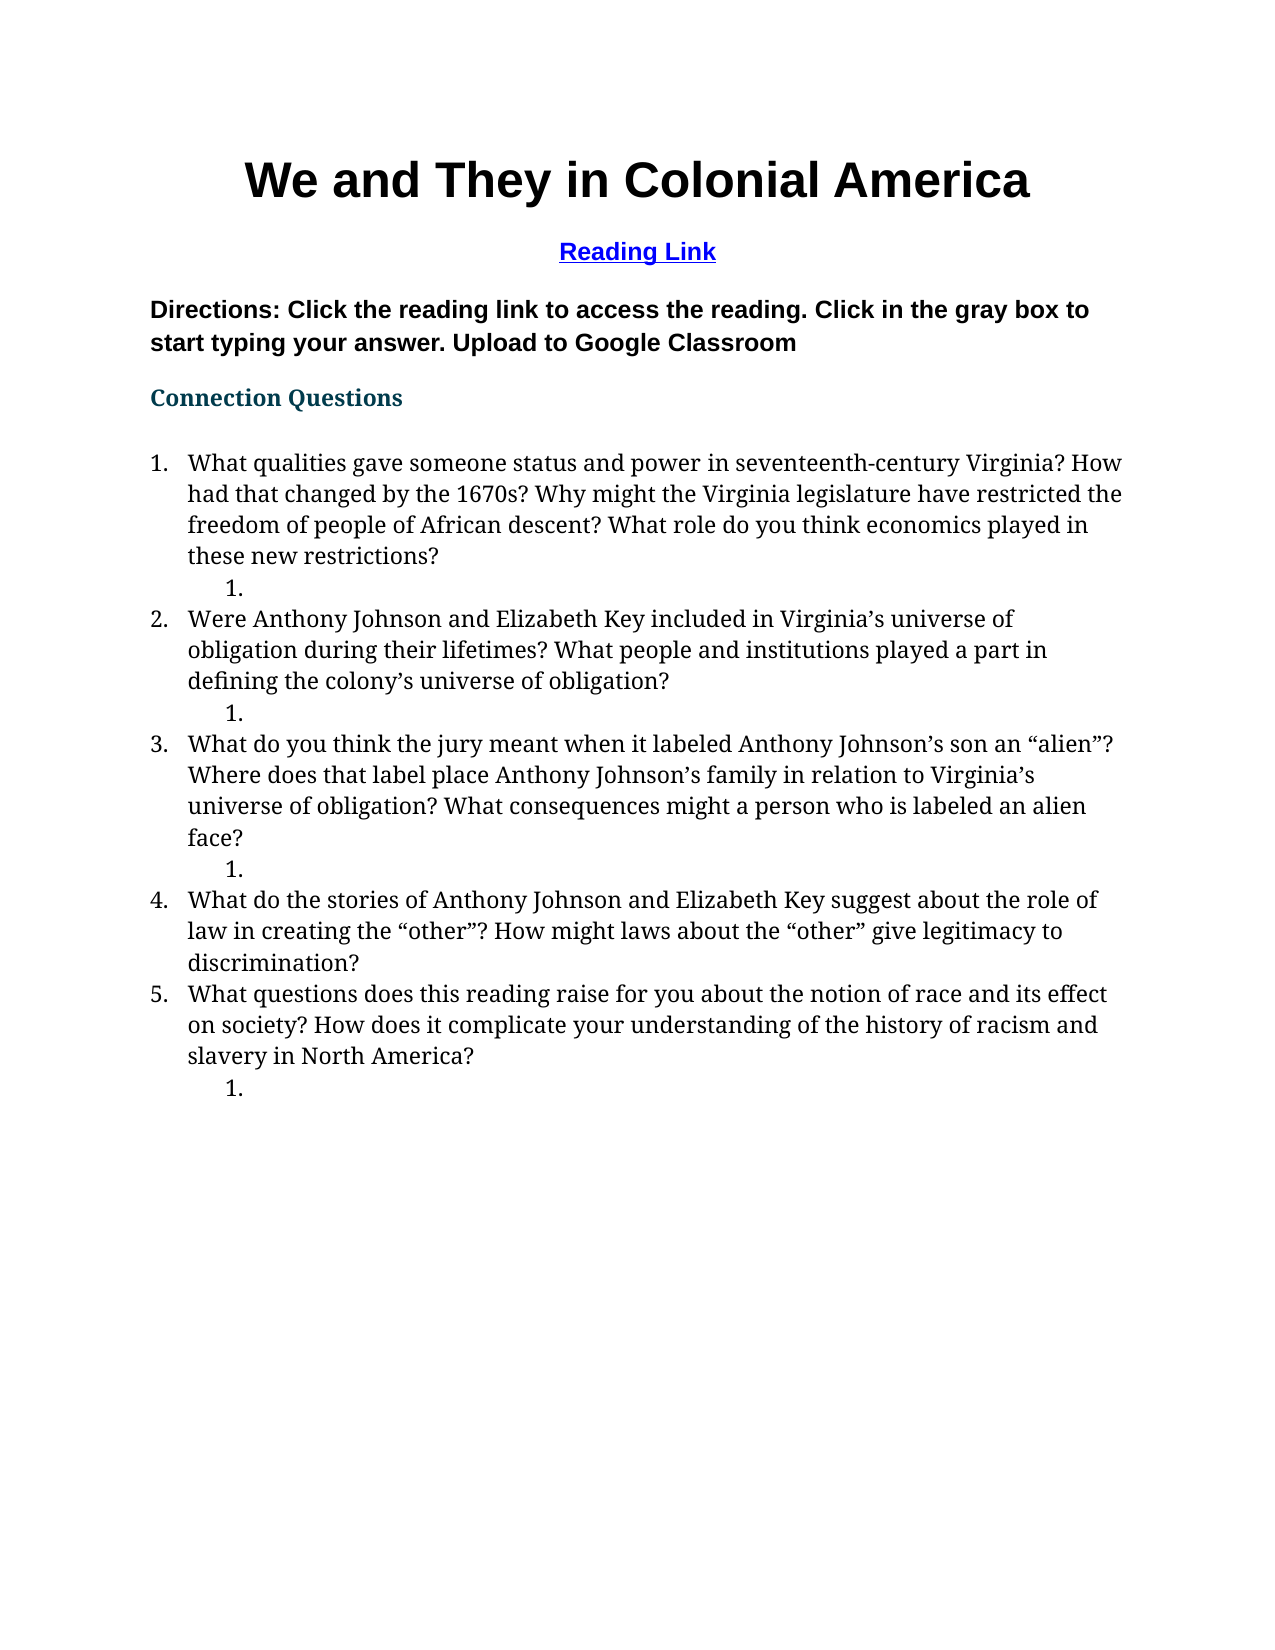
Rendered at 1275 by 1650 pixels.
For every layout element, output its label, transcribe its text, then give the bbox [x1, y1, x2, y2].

list What questions does this reading raise for you about the notion of race and its effect on society? How does it complicate your understanding of the history of racism and slavery in North America? [150, 978, 1125, 1072]
subtitle Connection Questions [150, 381, 1125, 413]
text Reading Link [150, 237, 1125, 265]
text We and They in Colonial America [150, 150, 1125, 207]
list What do the stories of Anthony Johnson and Elizabeth Key suggest about the role of law in creating the “other”? How might laws about the “other” give legitimacy to discrimination? [150, 884, 1125, 978]
subtitle Directions: Click the reading link to access the reading. Click in the gray box to start typing your answer. Upload to Google Classroom [150, 294, 1125, 356]
list Were Anthony Johnson and Elizabeth Key included in Virginia’s universe of obligation during their lifetimes? What people and institutions played a part in defining the colony’s universe of obligation? [150, 603, 1125, 697]
list What qualities gave someone status and power in seventeenth-century Virginia? How had that changed by the 1670s? Why might the Virginia legislature have restricted the freedom of people of African descent? What role do you think economics played in these new restrictions? [150, 447, 1125, 572]
list What do you think the jury meant when it labeled Anthony Johnson’s son an “alien”? Where does that label place Anthony Johnson’s family in relation to Virginia’s universe of obligation? What consequences might a person who is labeled an alien face? [150, 728, 1125, 853]
